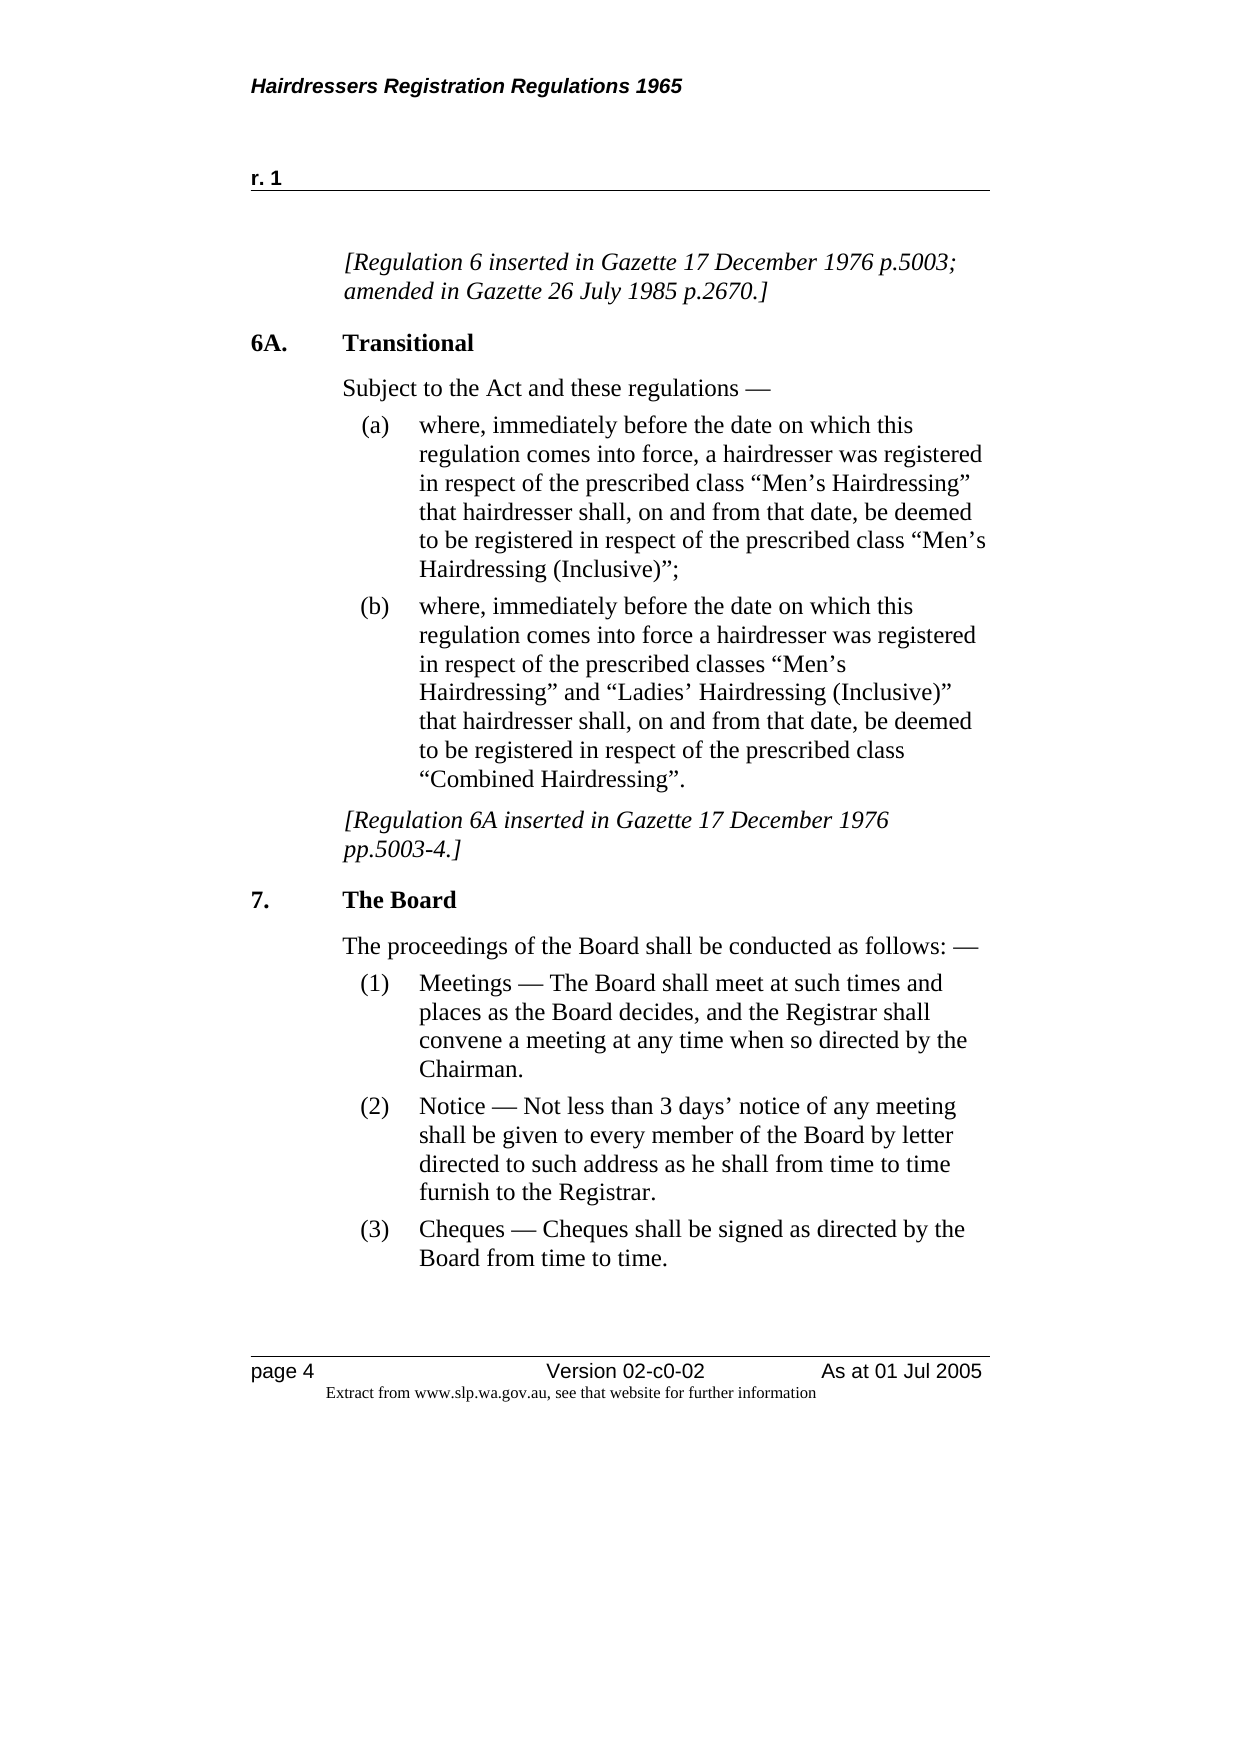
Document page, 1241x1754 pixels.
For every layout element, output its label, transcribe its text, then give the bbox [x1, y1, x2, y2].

text (1) Meetings — The Board shall meet at such times and places as the Board decides, and the Registrar shall convene a meeting at any time when so directed by the Chairman. [251, 968, 990, 1083]
text (3) Cheques — Cheques shall be signed as directed by the Board from time to time. [251, 1214, 990, 1272]
text [Regulation 6 inserted in Gazette 17 December 1976 p.5003; amended in Gazette 26 July 1985 p.2670.] [251, 247, 990, 305]
subtitle 6A. Transitional [251, 328, 990, 357]
text (b) where, immediately before the date on which this regulation comes into force a hairdresser was registered in respect of the prescribed classes “Men’s Hairdressing” and “Ladies’ Hairdressing (Inclusive)” that hairdresser shall, on and from that date, be deemed to be registered in respect of the prescribed class “Combined Hairdressing”. [251, 591, 990, 792]
text (a) where, immediately before the date on which this regulation comes into force, a hairdresser was registered in respect of the prescribed class “Men’s Hairdressing” that hairdresser shall, on and from that date, be deemed to be registered in respect of the prescribed class “Men’s Hairdressing (Inclusive)”; [251, 410, 990, 583]
subtitle 7. The Board [251, 885, 990, 914]
text (2) Notice — Not less than 3 days’ notice of any meeting shall be given to every member of the Board by letter directed to such address as he shall from time to time furnish to the Registrar. [251, 1091, 990, 1206]
text Subject to the Act and these regulations — [251, 373, 990, 402]
text The proceedings of the Board shall be conducted as follows: — [251, 931, 990, 959]
text [Regulation 6A inserted in Gazette 17 December 1976 pp.5003-4.] [251, 805, 990, 862]
